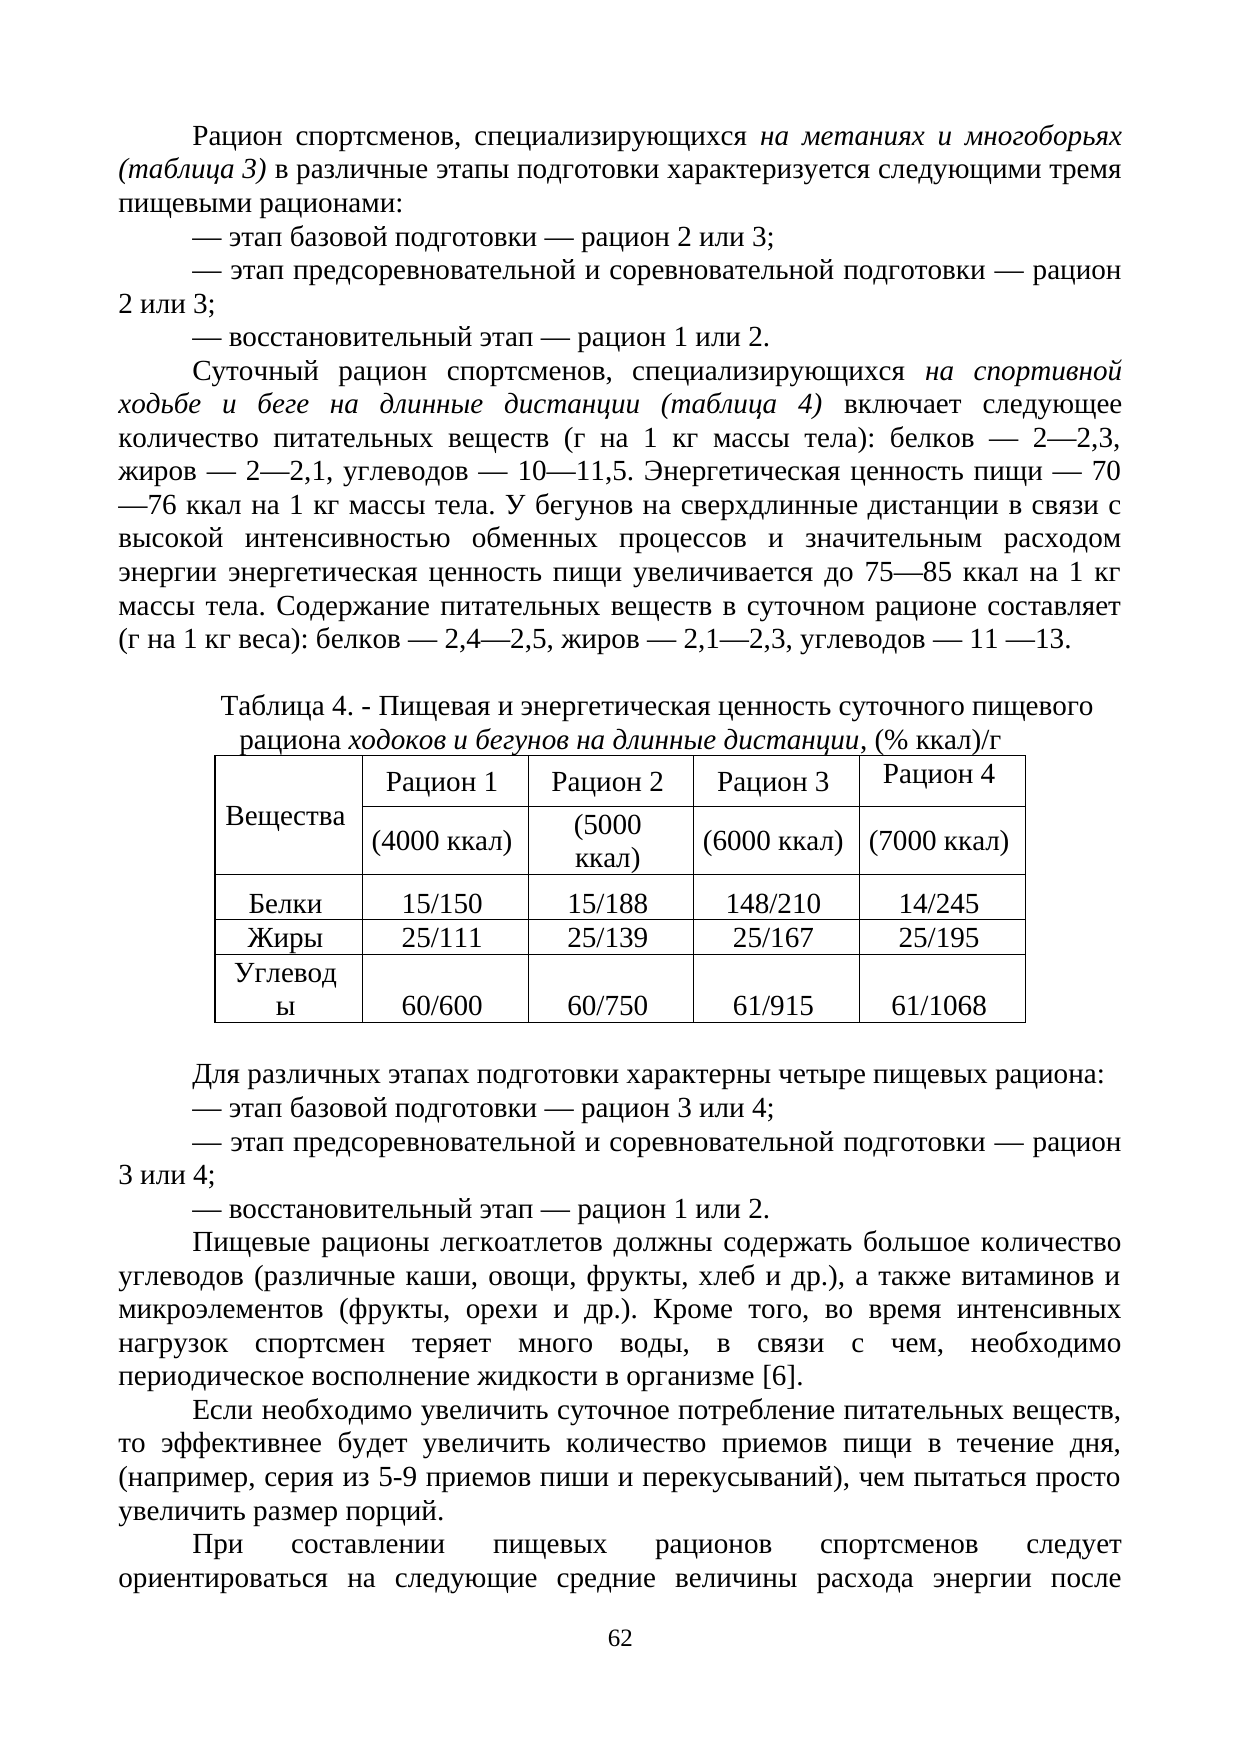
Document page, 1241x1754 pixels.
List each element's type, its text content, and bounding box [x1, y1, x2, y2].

table_cell (5000 ккал) [529, 807, 693, 874]
table_cell 25/195 [860, 920, 1025, 954]
text — этап базовой подготовки — рацион 2 или 3; [118, 219, 1122, 252]
text Таблица 4. - Пищевая и энергетическая ценность суточного пищевого рациона ходоков и бегунов на длинные дистанции, (% ккал)/г [118, 688, 1122, 755]
table_cell 15/150 [363, 875, 528, 919]
table_header Рацион 2 [529, 756, 693, 806]
table_cell (7000 ккал) [860, 807, 1025, 874]
table_header Рацион 1 [363, 756, 528, 806]
text Для различных этапах подготовки характерны четыре пищевых рациона: [118, 1057, 1122, 1090]
table_cell 148/210 [694, 875, 859, 919]
table_cell 61/1068 [860, 955, 1025, 1022]
text Рацион спортсменов, специализирующихся на метаниях и многоборьях (таблица 3) в различные этапы подготовки характеризуется следующими тремя пищевыми рационами: [118, 118, 1122, 219]
text — этап предсоревновательной и соревновательной подготовки — рацион 3 или 4; [118, 1124, 1122, 1191]
table_header Рацион 3 [694, 756, 859, 806]
table_header Рацион 4 [860, 756, 1025, 806]
table_cell 25/139 [529, 920, 693, 954]
text Если необходимо увеличить суточное потребление питательных веществ, то эффективнее будет увеличить количество приемов пищи в течение дня, (например, серия из 5-9 приемов пиши и перекусываний), чем пытаться просто увеличить размер порций. [118, 1392, 1122, 1526]
table_cell Углеводы [216, 955, 362, 1022]
table_cell 60/600 [363, 955, 528, 1022]
text Пищевые рационы легкоатлетов должны содержать большое количество углеводов (различные каши, овощи, фрукты, хлеб и др.), а также витаминов и микроэлементов (фрукты, орехи и др.). Кроме того, во время интенсивных нагрузок спортсмен теряет много воды, в связи с чем, необходимо периодическое восполнение жидкости в организме [6]. [118, 1224, 1122, 1392]
table_cell 25/167 [694, 920, 859, 954]
table_cell Жиры [216, 920, 362, 954]
table_cell (6000 ккал) [694, 807, 859, 874]
table_cell 61/915 [694, 955, 859, 1022]
text — восстановительный этап — рацион 1 или 2. [118, 319, 1122, 353]
table_cell 15/188 [529, 875, 693, 919]
text — этап предсоревновательной и соревновательной подготовки — рацион 2 или 3; [118, 252, 1122, 319]
text — этап базовой подготовки — рацион 3 или 4; [118, 1090, 1122, 1124]
text Суточный рацион спортсменов, специализирующихся на спортивной ходьбе и беге на длинные дистанции (таблица 4) включает следующее количество питательных веществ (г на 1 кг массы тела): белков — 2—2,3, жиров — 2—2,1, углеводов — 10—11,5. Энергетическая ценность пищи — 70—76 ккал на 1 кг массы тела. У бегунов на сверхдлинные дистанции в связи с высокой интенсивностью обменных процессов и значительным расходом энергии энергетическая ценность пищи увеличивается до 75—85 ккал на 1 кг массы тела. Содержание питательных веществ в суточном рационе составляет (г на 1 кг веса): белков — 2,4—2,5, жиров — 2,1—2,3, углеводов — 11 —13. [118, 353, 1122, 655]
text — восстановительный этап — рацион 1 или 2. [118, 1191, 1122, 1224]
table_cell 25/111 [363, 920, 528, 954]
table_cell 60/750 [529, 955, 693, 1022]
table_cell 14/245 [860, 875, 1025, 919]
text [118, 1526, 1122, 1593]
table_cell Белки [216, 875, 362, 919]
table_cell (4000 ккал) [363, 807, 528, 874]
table_header Вещества [216, 756, 362, 874]
